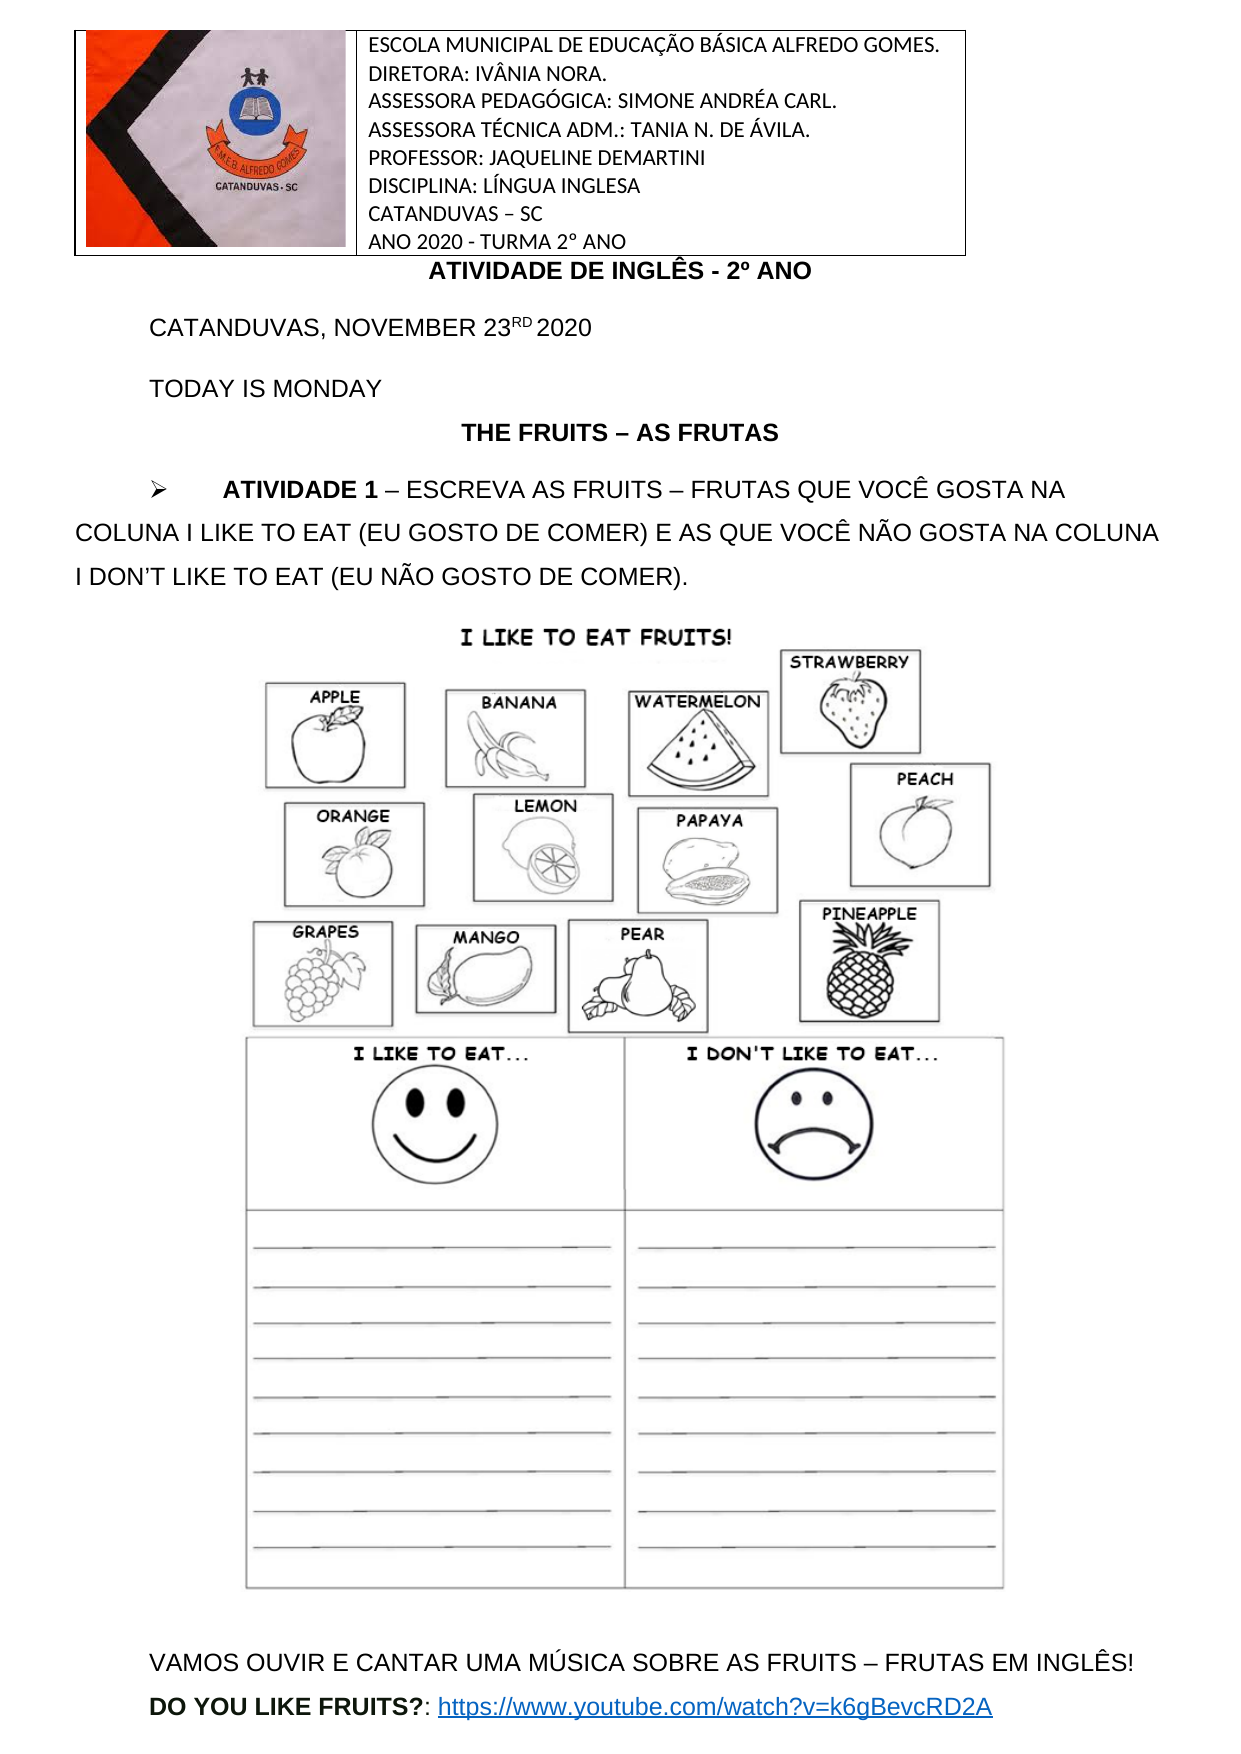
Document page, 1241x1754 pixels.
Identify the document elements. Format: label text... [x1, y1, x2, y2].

table_header ESCOLA MUNICIPAL DE EDUCAÇÃO BÁSICA ALFREDO GOMES. DIRETORA: IVÂNIA NORA. ASSESSORA PEDAGÓGICA: SIMONE ANDRÉA CARL. ASSESSORA TÉCNICA ADM.: TANIA N. DE ÁVILA. PROFESSOR: JAQUELINE DEMARTINI DISCIPLINA: LÍNGUA INGLESA CATANDUVAS – SC ANO 2020 - TURMA 2º ANO [357, 31, 965, 255]
list ATIVIDADE 1 – ESCREVA AS FRUITS – FRUTAS QUE VOCÊ GOSTA NA COLUNA I LIKE TO EAT (EU GOSTO DE COMER) E AS QUE VOCÊ NÃO GOSTA NA COLUNA I DON’T LIKE TO EAT (EU NÃO GOSTO DE COMER). [75, 475, 1165, 590]
text TODAY IS MONDAY [75, 374, 1165, 403]
text THE FRUITS – AS FRUTAS [75, 418, 1165, 446]
text DO YOU LIKE FRUITS?: https://www.youtube.com/watch?v=k6gBevcRD2A [75, 1691, 1165, 1720]
text VAMOS OUVIR E CANTAR UMA MÚSICA SOBRE AS FRUITS – FRUTAS EM INGLÊS! [75, 1648, 1165, 1677]
text ATIVIDADE DE INGLÊS - 2º ANO [75, 256, 1165, 284]
picture [206, 622, 1034, 1592]
picture [86, 30, 346, 247]
table_header [76, 31, 356, 255]
text CATANDUVAS, NOVEMBER 23RD 2020 [75, 313, 1165, 342]
